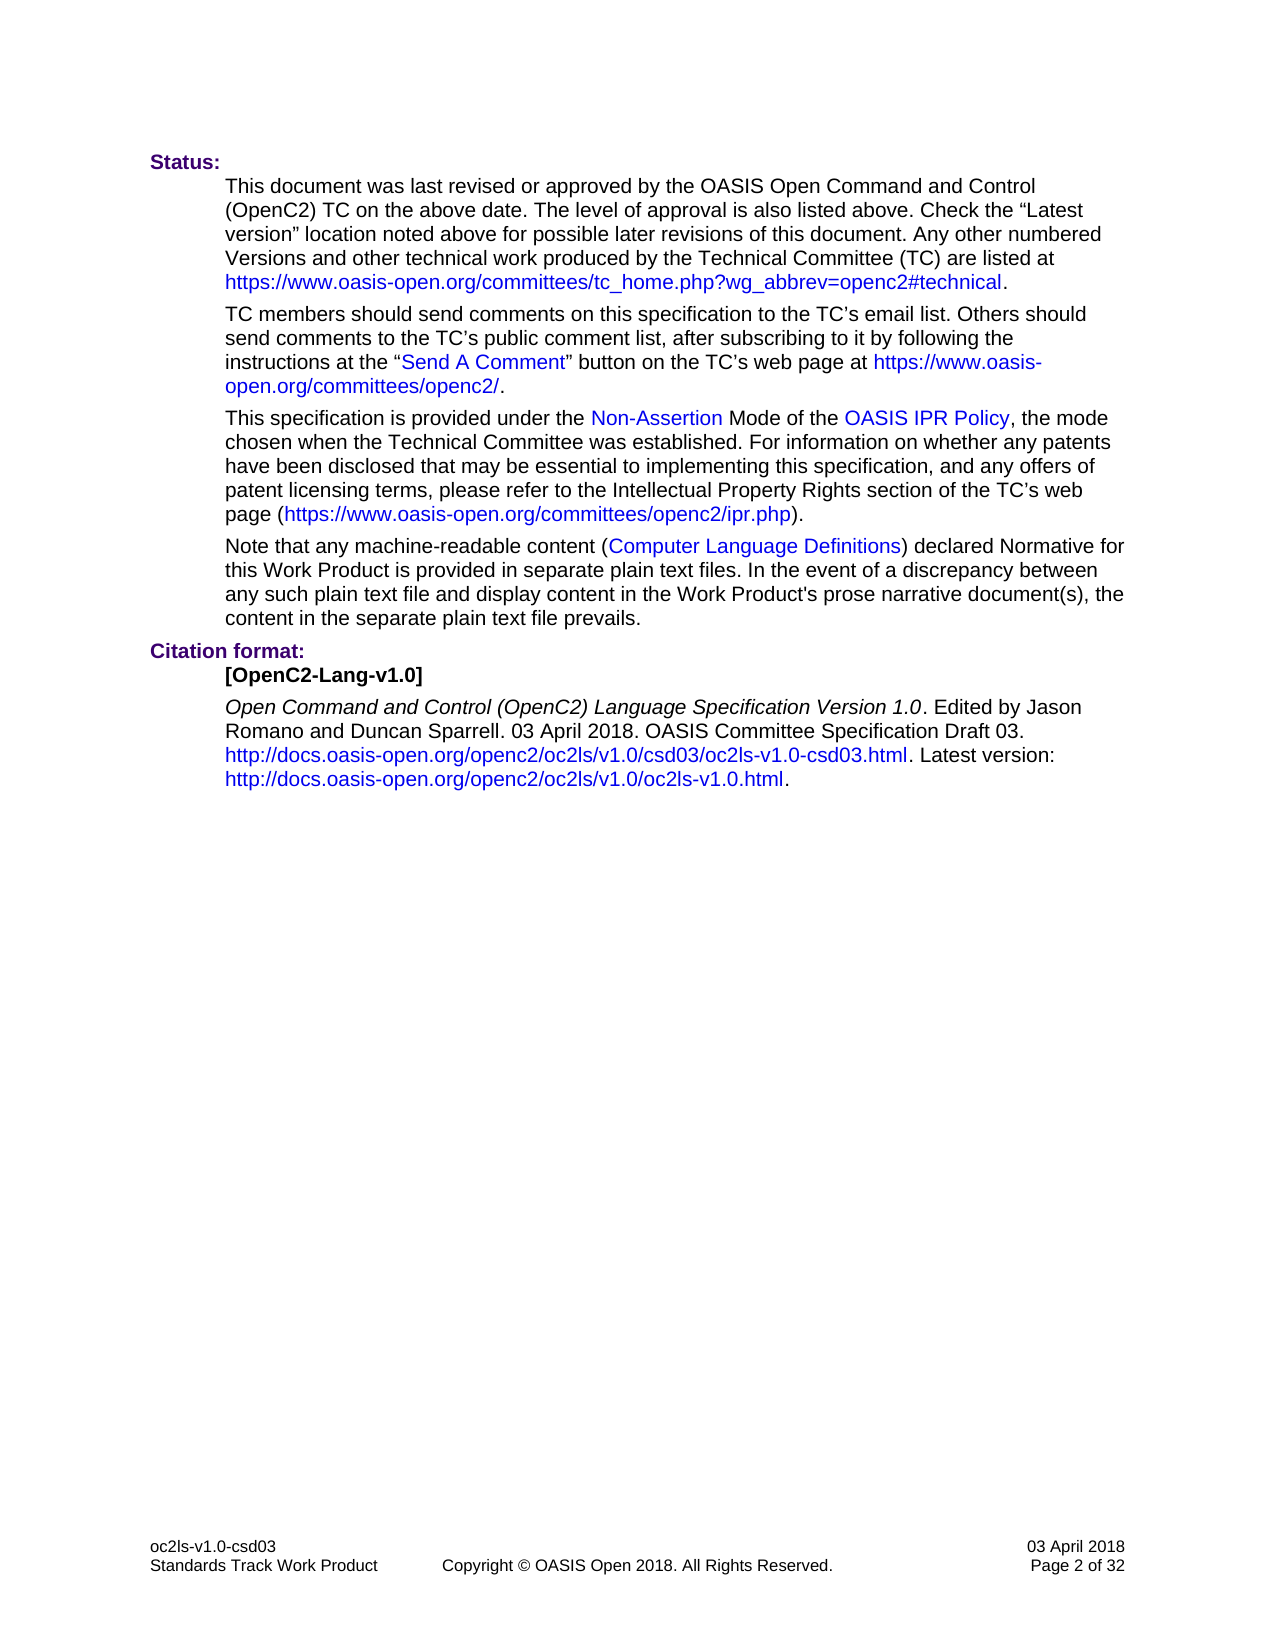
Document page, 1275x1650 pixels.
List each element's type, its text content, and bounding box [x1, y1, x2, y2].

text Note that any machine-readable content (Computer Language Definitions) declared Normative for this Work Product is provided in separate plain text files. In the event of a discrepancy between any such plain text file and display content in the Work Product's prose narrative document(s), the content in the separate plain text file prevails. [225, 534, 1125, 630]
text This document was last revised or approved by the OASIS Open Command and Control (OpenC2) TC on the above date. The level of approval is also listed above. Check the “Latest version” location noted above for possible later revisions of this document. Any other numbered Versions and other technical work produced by the Technical Committee (TC) are listed at https://www.oasis-open.org/committees/tc_home.php?wg_abbrev=openc2#technical. [225, 174, 1125, 294]
title Status: [150, 150, 1125, 174]
text TC members should send comments on this specification to the TC’s email list. Others should send comments to the TC’s public comment list, after subscribing to it by following the instructions at the “Send A Comment” button on the TC’s web page at https://www.oasis-open.org/committees/openc2/. [225, 302, 1125, 398]
text [OpenC2-Lang-v1.0] [225, 662, 1125, 686]
text This specification is provided under the Non-Assertion Mode of the OASIS IPR Policy, the mode chosen when the Technical Committee was established. For information on whether any patents have been disclosed that may be essential to implementing this specification, and any offers of patent licensing terms, please refer to the Intellectual Property Rights section of the TC’s web page (https://www.oasis-open.org/committees/openc2/ipr.php). [225, 406, 1125, 526]
text Open Command and Control (OpenC2) Language Specification Version 1.0. Edited by Jason Romano and Duncan Sparrell. 03 April 2018. OASIS Committee Specification Draft 03. http://docs.oasis-open.org/openc2/oc2ls/v1.0/csd03/oc2ls-v1.0-csd03.html. Latest version: http://docs.oasis-open.org/openc2/oc2ls/v1.0/oc2ls-v1.0.html. [225, 695, 1125, 791]
title Citation format: [150, 638, 1125, 662]
